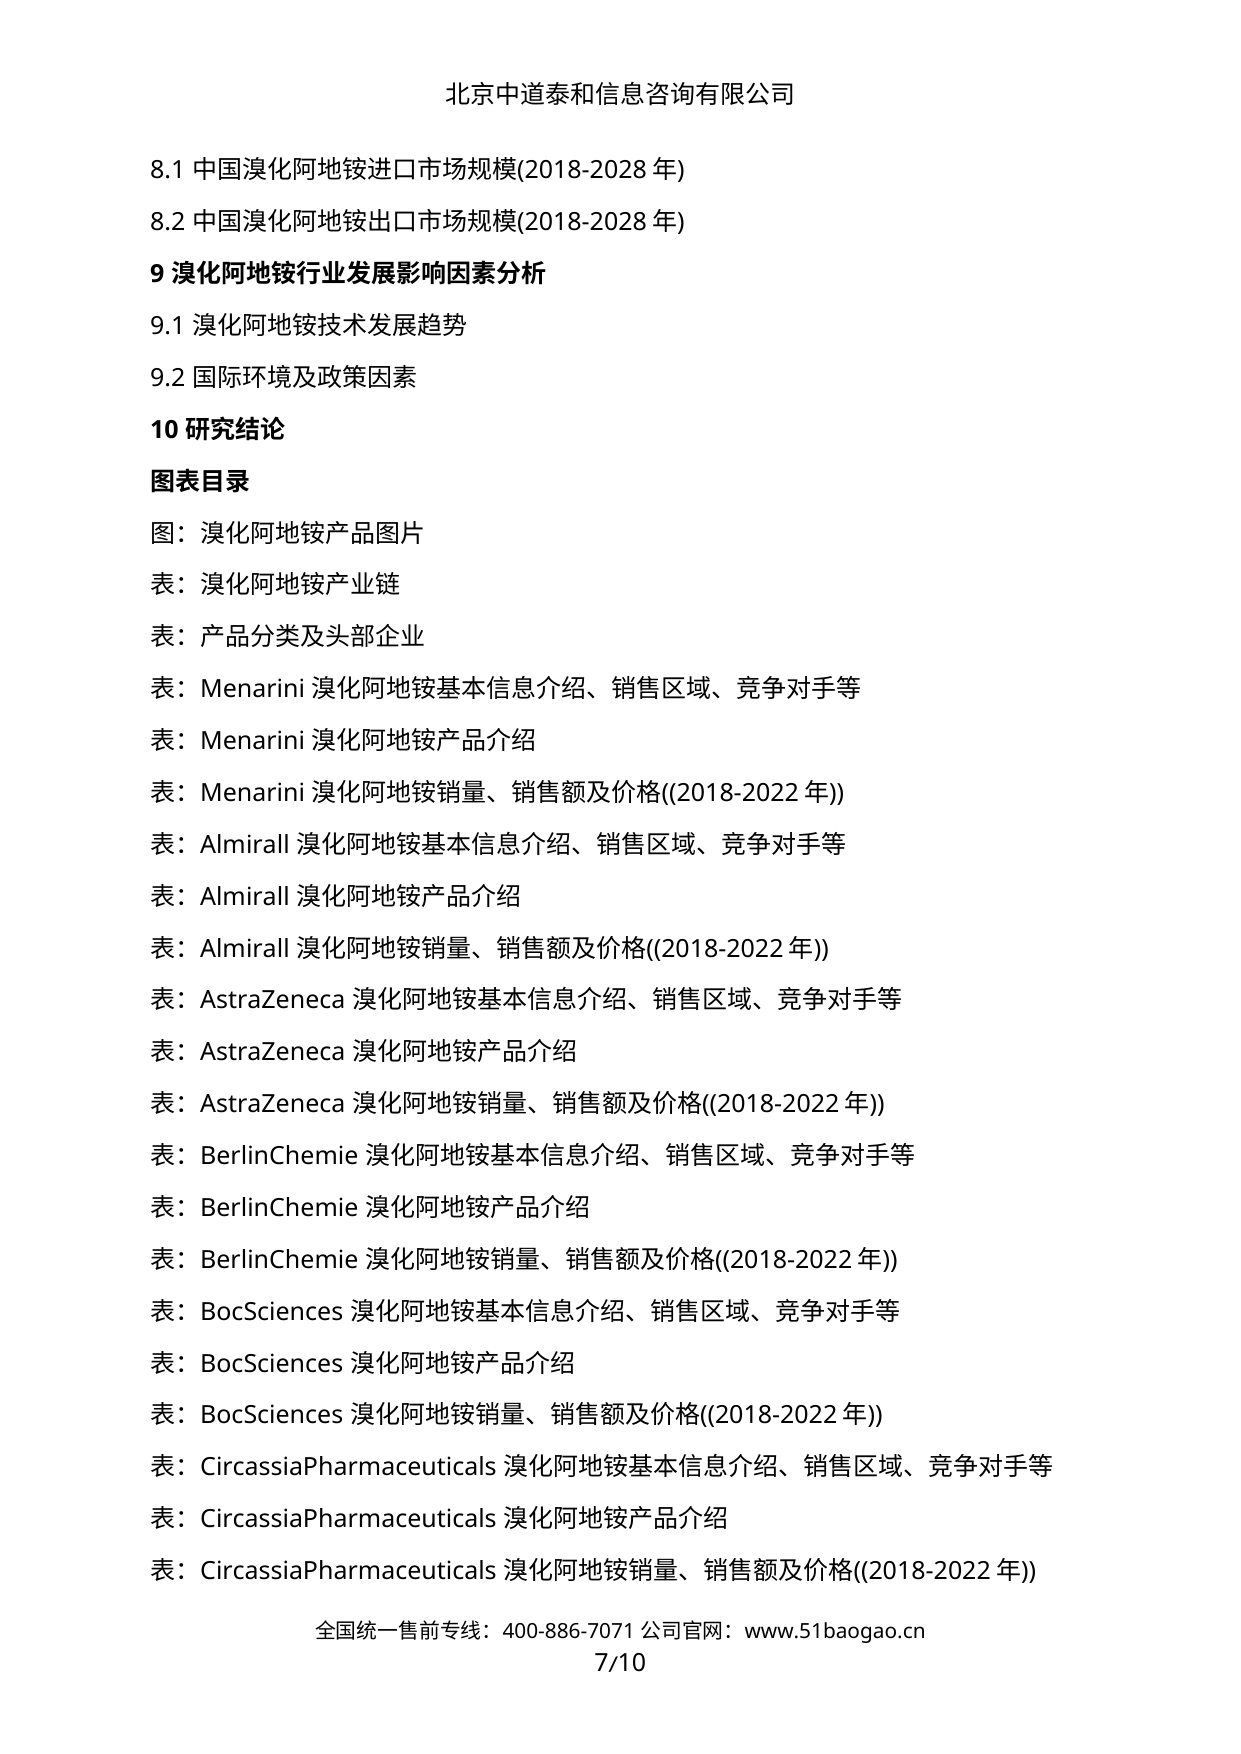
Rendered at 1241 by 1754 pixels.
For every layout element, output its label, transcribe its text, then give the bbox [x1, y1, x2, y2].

text 表：AstraZeneca 溴化阿地铵销量、销售额及价格((2018-2022年)) [150, 1084, 1090, 1120]
text 9.1 溴化阿地铵技术发展趋势 [150, 306, 1090, 342]
text 表：CircassiaPharmaceuticals 溴化阿地铵销量、销售额及价格((2018-2022年)) [150, 1551, 1090, 1587]
text 图：溴化阿地铵产品图片 [150, 513, 1090, 549]
text 表：BocSciences 溴化阿地铵销量、销售额及价格((2018-2022年)) [150, 1395, 1090, 1431]
text 表：BocSciences 溴化阿地铵产品介绍 [150, 1343, 1090, 1379]
text 表：Almirall 溴化阿地铵销量、销售额及价格((2018-2022年)) [150, 928, 1090, 964]
text 8.2 中国溴化阿地铵出口市场规模(2018-2028年) [150, 202, 1090, 238]
text 表：Menarini 溴化阿地铵基本信息介绍、销售区域、竞争对手等 [150, 669, 1090, 705]
text 表：Menarini 溴化阿地铵销量、销售额及价格((2018-2022年)) [150, 772, 1090, 809]
text 表：溴化阿地铵产业链 [150, 565, 1090, 601]
text 10 研究结论 [150, 409, 1090, 446]
text 表：Almirall 溴化阿地铵基本信息介绍、销售区域、竞争对手等 [150, 824, 1090, 861]
text 表：Menarini 溴化阿地铵产品介绍 [150, 721, 1090, 757]
text 8.1 中国溴化阿地铵进口市场规模(2018-2028年) [150, 150, 1090, 186]
text 表：AstraZeneca 溴化阿地铵基本信息介绍、销售区域、竞争对手等 [150, 980, 1090, 1016]
text 表：AstraZeneca 溴化阿地铵产品介绍 [150, 1032, 1090, 1068]
text 9 溴化阿地铵行业发展影响因素分析 [150, 254, 1090, 290]
text 表：Almirall 溴化阿地铵产品介绍 [150, 876, 1090, 912]
text 表：产品分类及头部企业 [150, 617, 1090, 653]
text 表：CircassiaPharmaceuticals 溴化阿地铵产品介绍 [150, 1499, 1090, 1535]
text 9.2 国际环境及政策因素 [150, 357, 1090, 394]
text 表：BerlinChemie 溴化阿地铵销量、销售额及价格((2018-2022年)) [150, 1239, 1090, 1276]
text 图表目录 [150, 461, 1090, 497]
text 表：BerlinChemie 溴化阿地铵产品介绍 [150, 1187, 1090, 1224]
text 表：CircassiaPharmaceuticals 溴化阿地铵基本信息介绍、销售区域、竞争对手等 [150, 1447, 1090, 1483]
text 表：BocSciences 溴化阿地铵基本信息介绍、销售区域、竞争对手等 [150, 1291, 1090, 1327]
text 表：BerlinChemie 溴化阿地铵基本信息介绍、销售区域、竞争对手等 [150, 1136, 1090, 1172]
